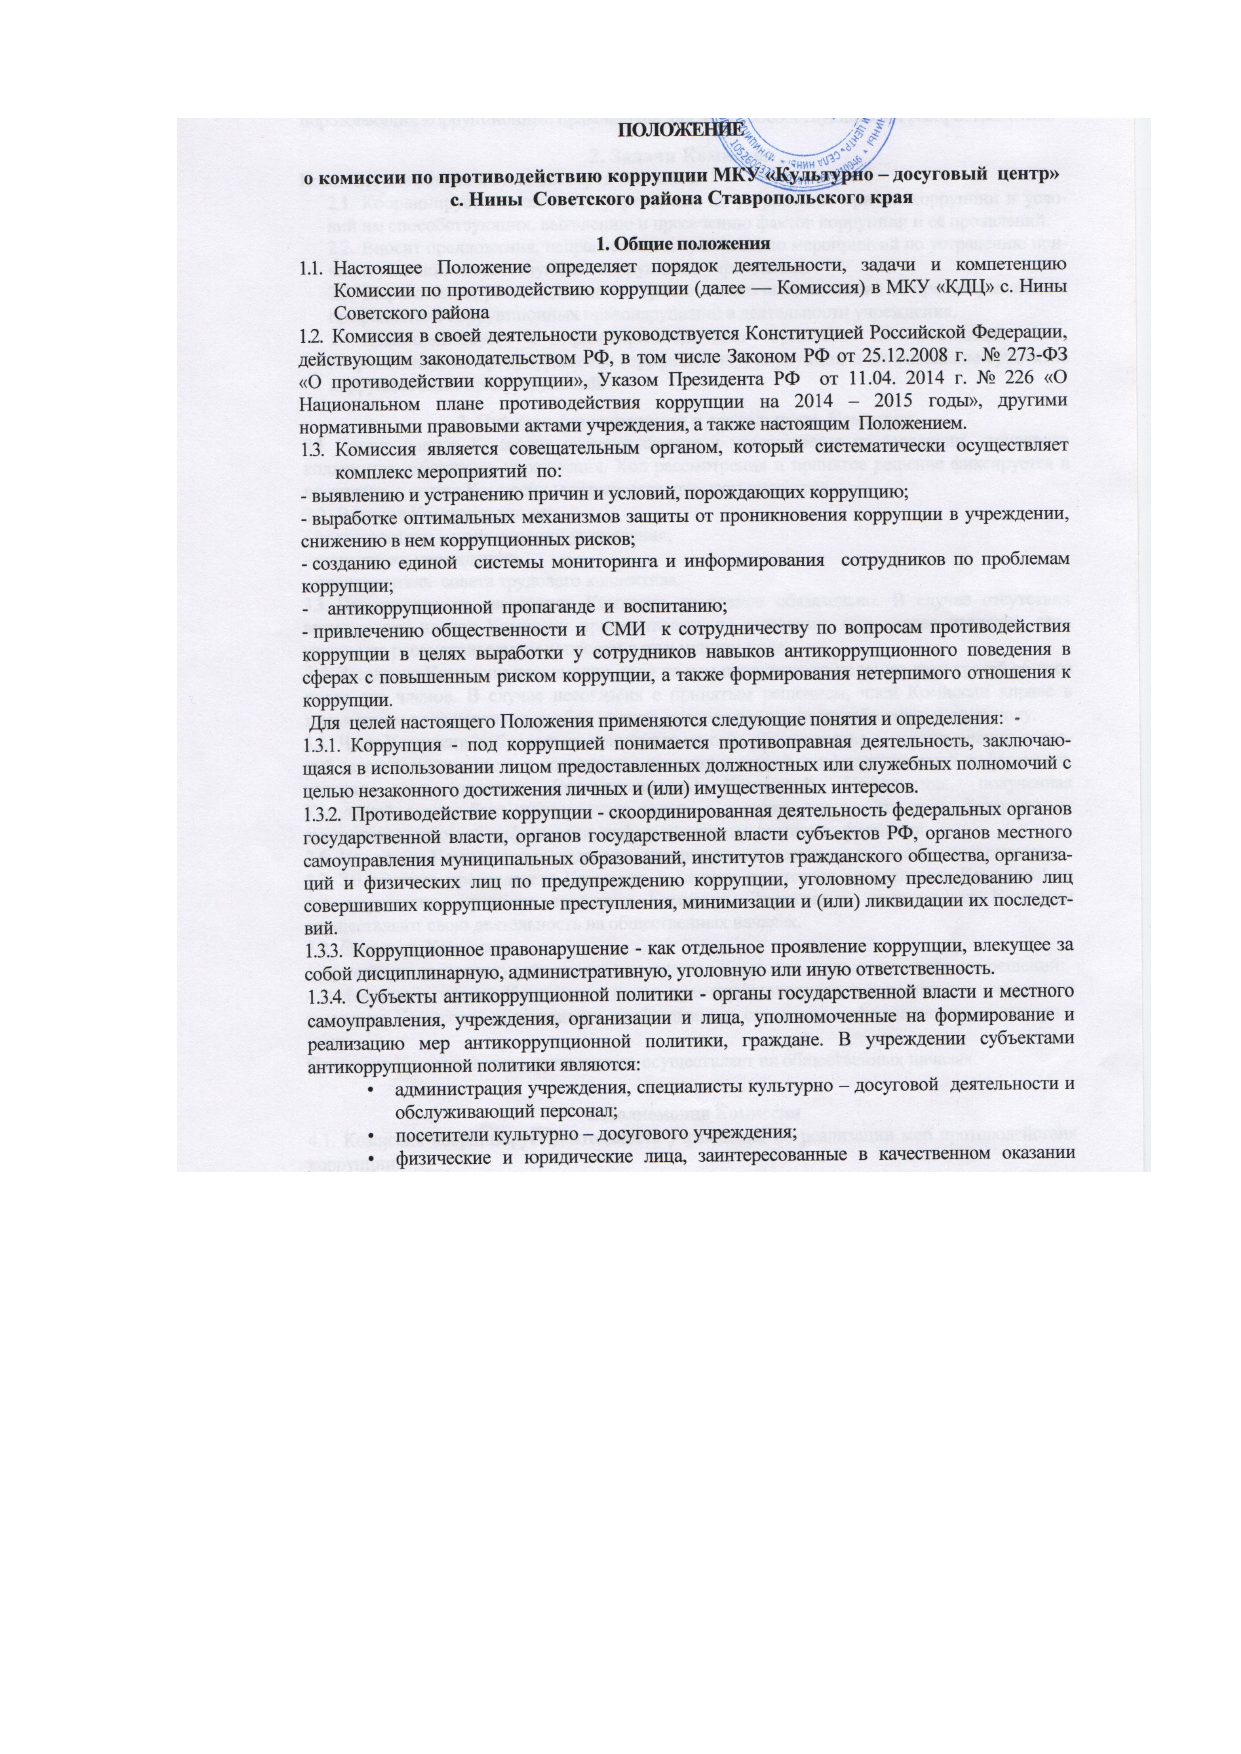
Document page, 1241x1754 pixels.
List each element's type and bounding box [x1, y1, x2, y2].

picture [177, 118, 1151, 1172]
